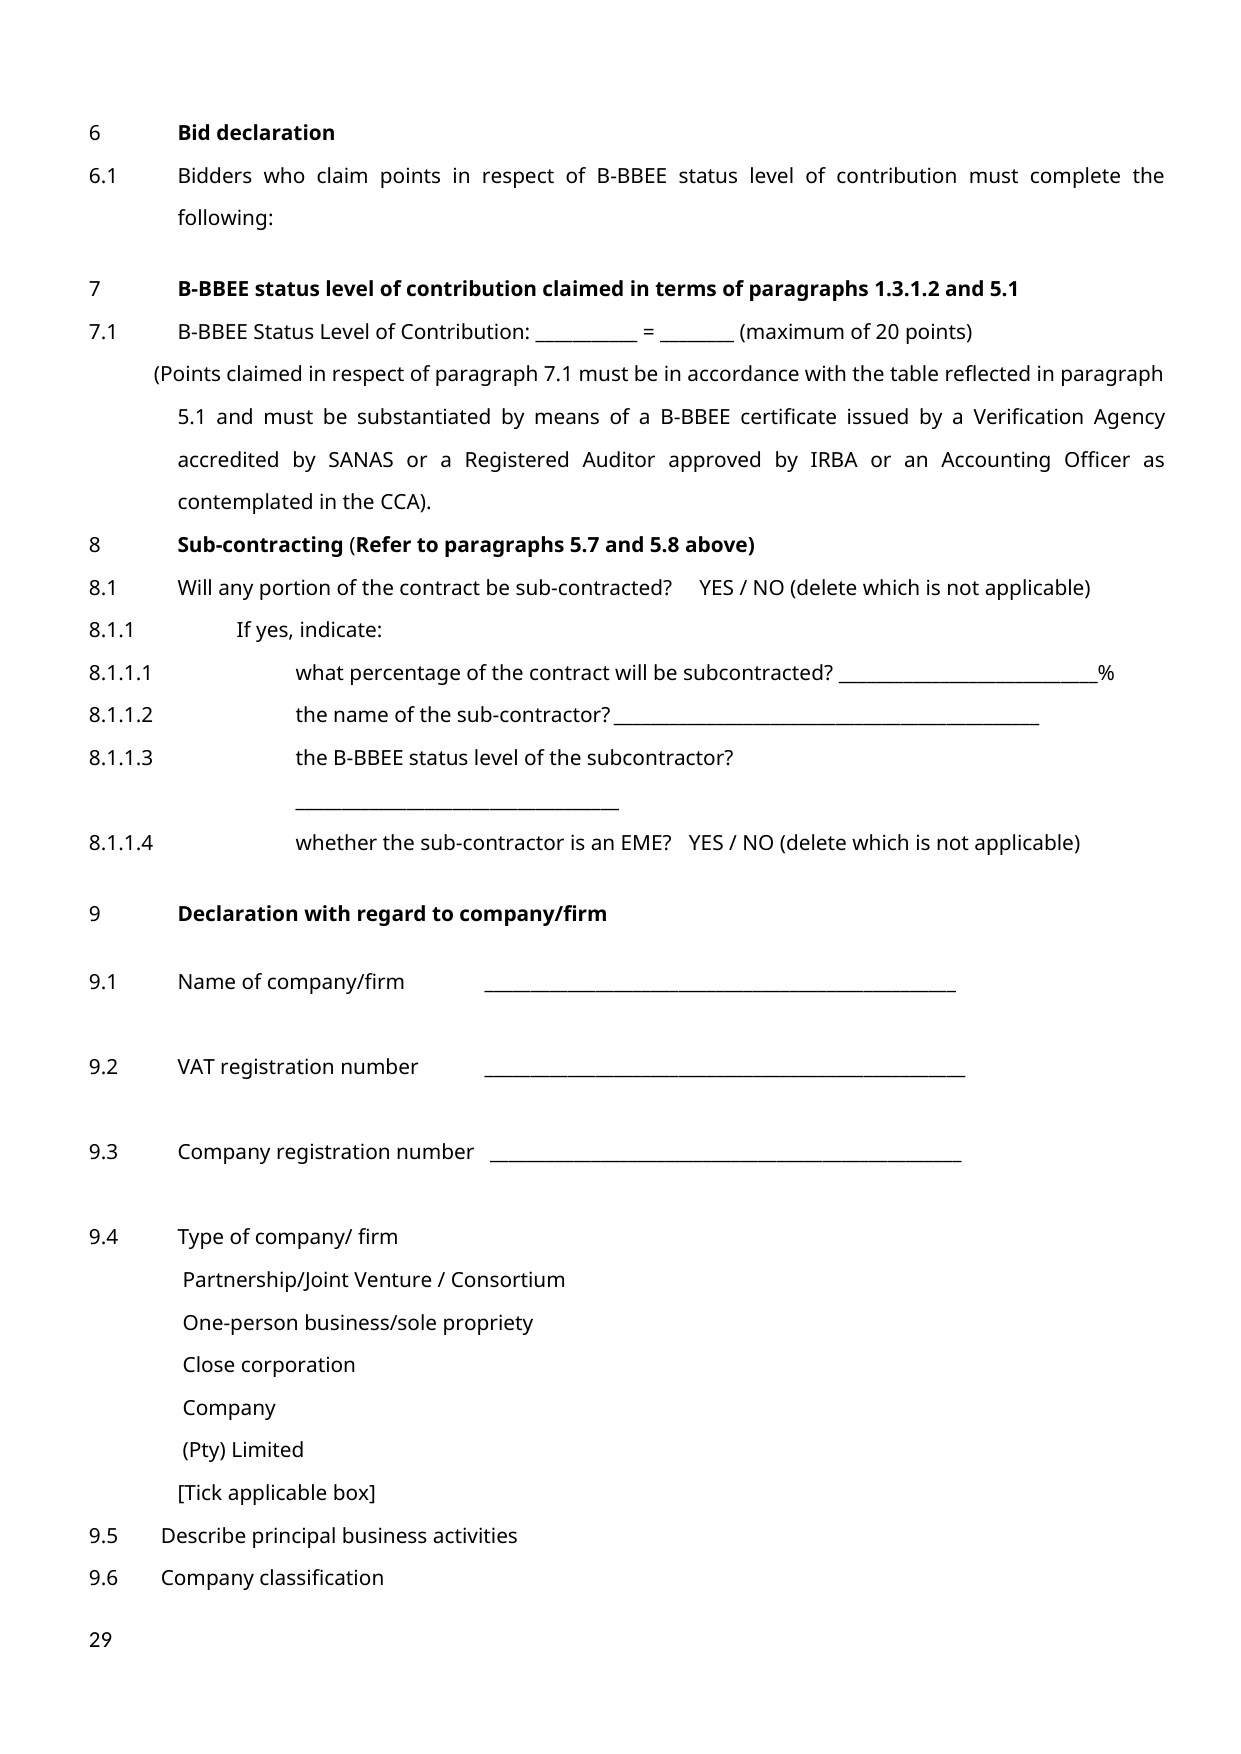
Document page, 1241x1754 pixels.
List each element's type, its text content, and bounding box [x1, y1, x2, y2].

text 9.6 Company classification [89, 1563, 1166, 1592]
text 7.1 B-BBEE Status Level of Contribution: ___________ = ________ (maximum of 20 points) [89, 317, 1166, 345]
text 8.1.1.1 what percentage of the contract will be subcontracted? ____________________________% [89, 658, 1166, 686]
text 8.1.1.2 the name of the sub-contractor? ______________________________________________ [89, 700, 1166, 729]
text 9.4 Type of company/ firm [89, 1222, 1166, 1251]
text ___________________________________ [89, 786, 1166, 814]
text 9.5 Describe principal business activities [89, 1521, 1166, 1549]
text Close corporation [162, 1350, 1166, 1379]
text 8.1.1 If yes, indicate: [89, 615, 1166, 644]
text (Pty) Limited [162, 1436, 1166, 1464]
text 7 B-BBEE status level of contribution claimed in terms of paragraphs 1.3.1.2 and 5.1 [89, 274, 1166, 303]
text [Tick applicable box] [177, 1478, 1166, 1507]
text 9.2 VAT registration number ____________________________________________________ [89, 1052, 1166, 1081]
text 6 Bid declaration [89, 118, 1166, 147]
text 6.1 Bidders who claim points in respect of B-BBEE status level of contribution must complete the following: [89, 161, 1166, 232]
text 8.1.1.4 whether the sub-contractor is an EME? YES / NO (delete which is not applicable) [89, 828, 1166, 857]
text 8 Sub-contracting (Refer to paragraphs 5.7 and 5.8 above) [89, 530, 1166, 558]
text (Points claimed in respect of paragraph 7.1 must be in accordance with the table reflected in paragraph 5.1 and must be substantiated by means of a B-BBEE certificate issued by a Verification Agency accredited by SANAS or a Registered Auditor approved by IRBA or an Accounting Officer as contemplated in the CCA). [89, 359, 1166, 516]
text 9.1 Name of company/firm ___________________________________________________ [89, 967, 1166, 995]
text 9 Declaration with regard to company/firm [89, 899, 1166, 928]
text One-person business/sole propriety [162, 1308, 1166, 1336]
text 8.1.1.3 the B-BBEE status level of the subcontractor? [89, 743, 1166, 771]
text Partnership/Joint Venture / Consortium [162, 1265, 1166, 1293]
text 8.1 Will any portion of the contract be sub-contracted? YES / NO (delete which is not applicable) [89, 573, 1166, 601]
text Company [162, 1393, 1166, 1421]
text 9.3 Company registration number ___________________________________________________ [89, 1137, 1166, 1166]
